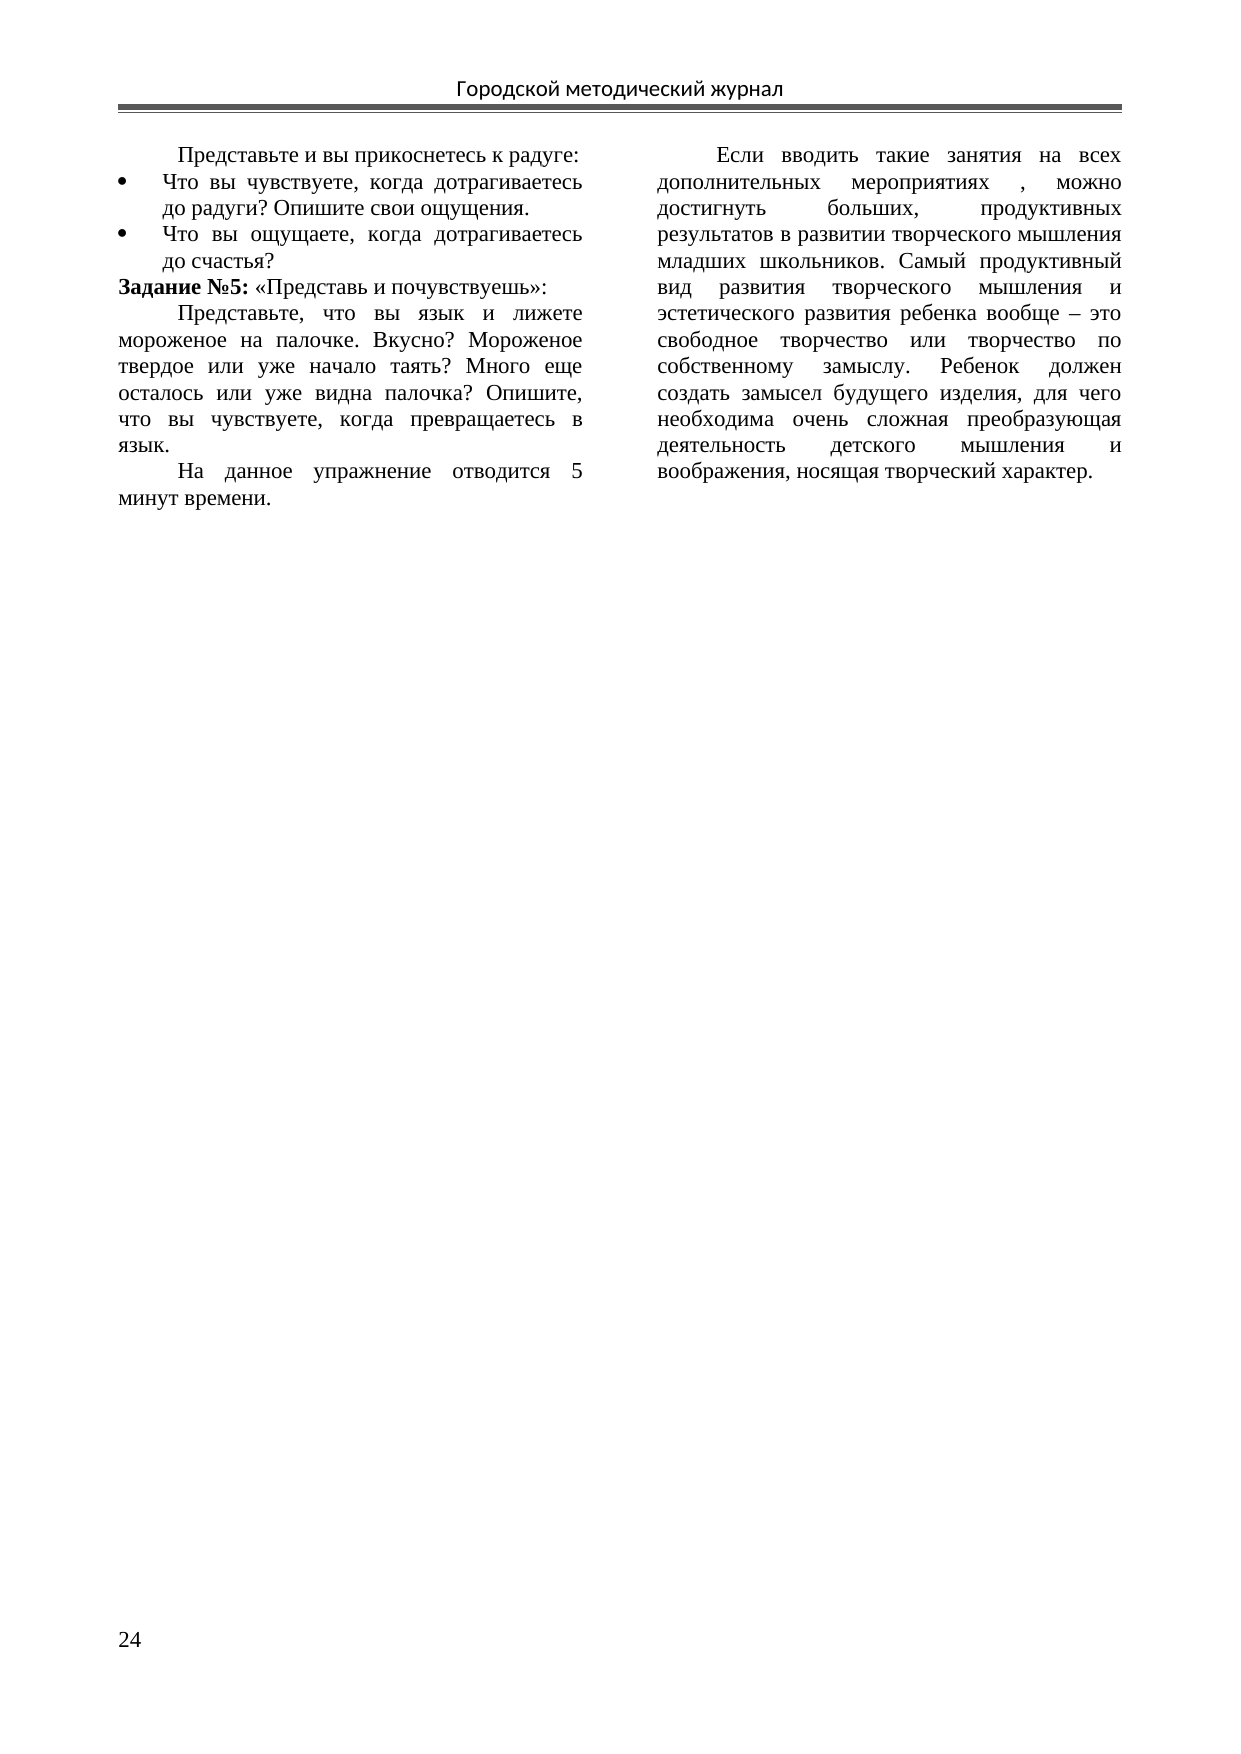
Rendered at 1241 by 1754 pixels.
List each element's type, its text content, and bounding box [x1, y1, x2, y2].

text Задание №5: «Представь и почувствуешь»: [118, 273, 583, 299]
text Представьте, что вы язык и лижете мороженое на палочке. Вкусно? Мороженое твердое или уже начало таять? Много еще осталось или уже видна палочка? Опишите, что вы чувствуете, когда превращаетесь в язык. [118, 299, 583, 458]
text Если вводить такие занятия на всех дополнительных мероприятиях , можно достигнуть больших, продуктивных результатов в развитии творческого мышления младших школьников. Самый продуктивный вид развития творческого мышления и эстетического развития ребенка вообще – это свободное творчество или творчество по собственному замыслу. Ребенок должен создать замысел будущего изделия, для чего необходима очень сложная преобразующая деятельность детского мышления и воображения, носящая творческий характер. [657, 141, 1122, 484]
list Что вы чувствуете, когда дотрагиваетесь до радуги? Опишите свои ощущения. [118, 168, 583, 220]
text На данное упражнение отводится 5 минут времени. [118, 458, 583, 510]
list Что вы ощущаете, когда дотрагиваетесь до счастья? [118, 220, 583, 273]
text Представьте и вы прикоснетесь к радуге: [118, 141, 583, 168]
